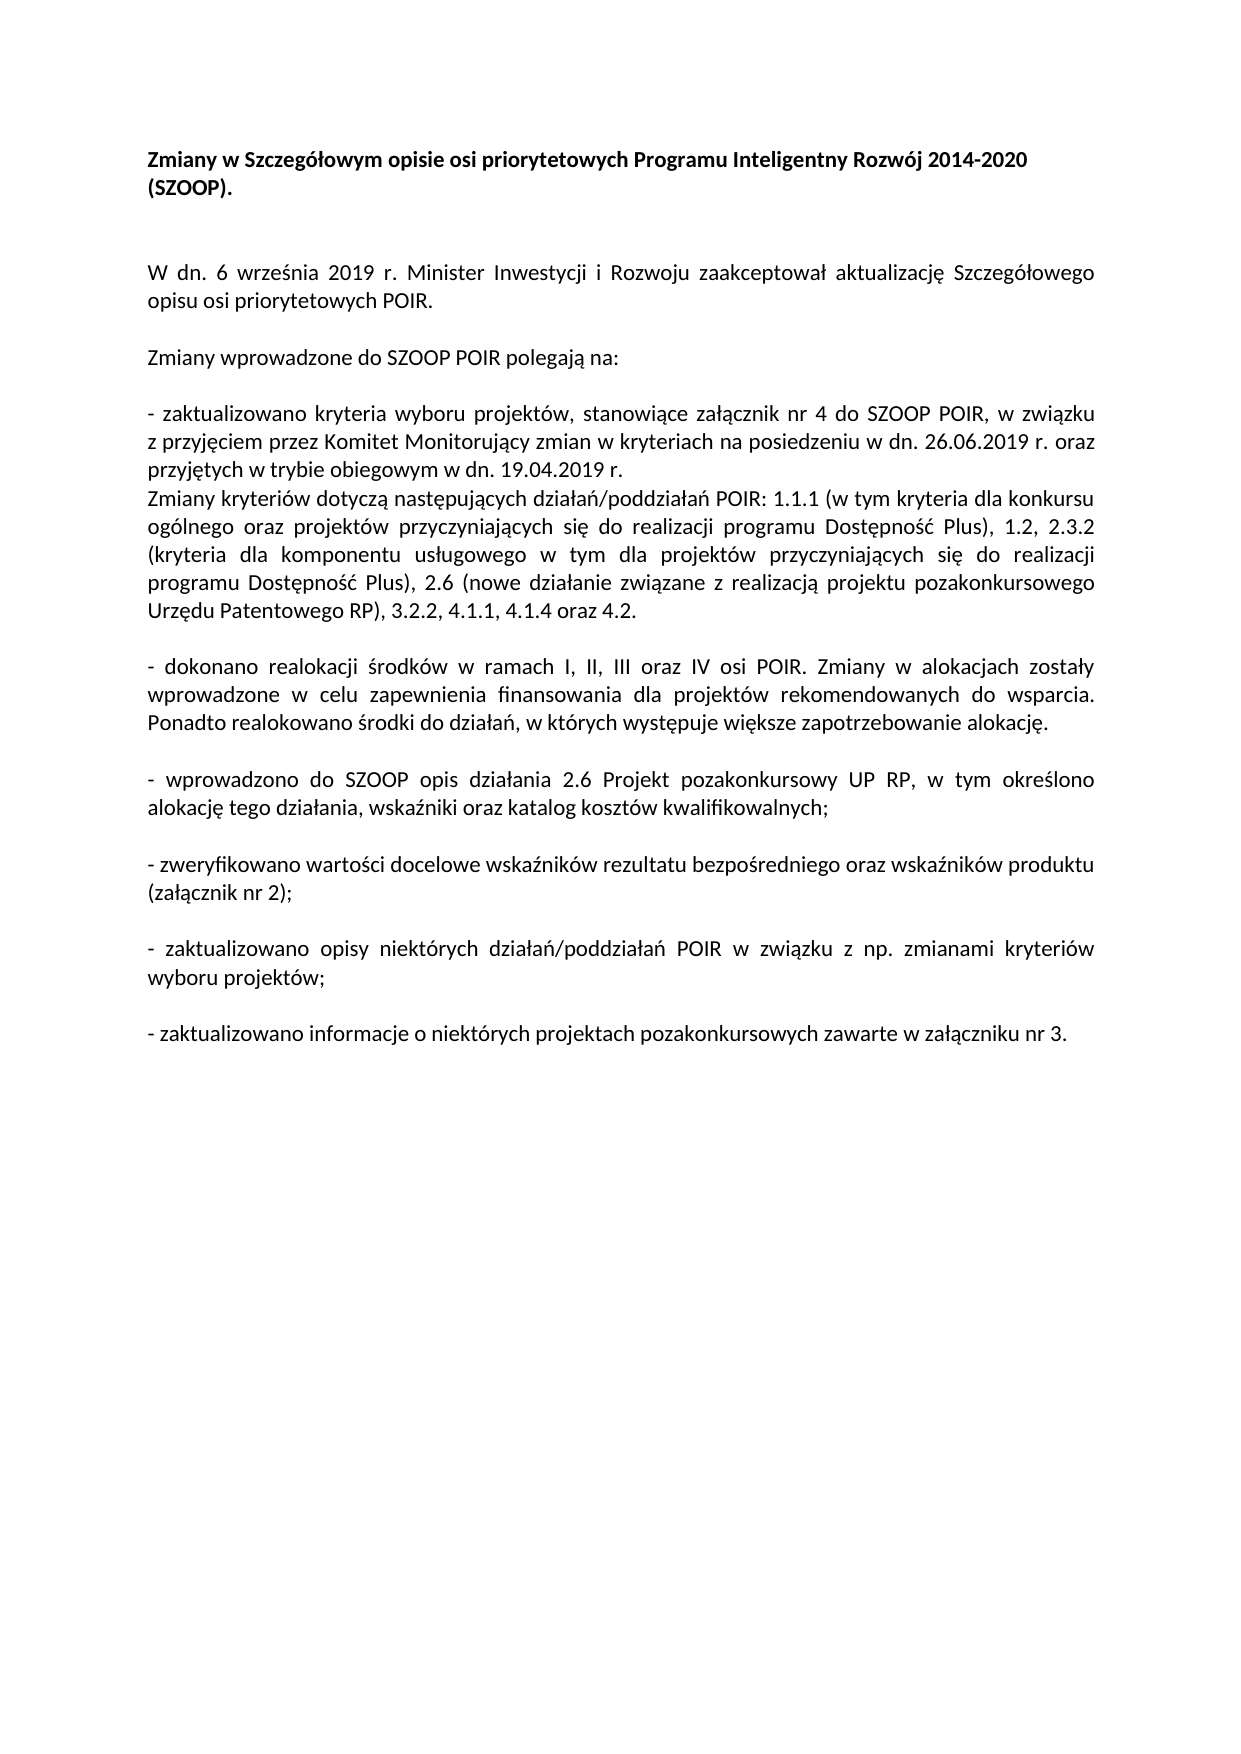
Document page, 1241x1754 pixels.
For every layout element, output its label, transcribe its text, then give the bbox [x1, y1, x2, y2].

text - zaktualizowano opisy niektórych działań/poddziałań POIR w związku z np. zmianami kryteriów wyboru projektów; [147, 934, 1096, 991]
text - zaktualizowano kryteria wyboru projektów, stanowiące załącznik nr 4 do SZOOP POIR, w związku z przyjęciem przez Komitet Monitorujący zmian w kryteriach na posiedzeniu w dn. 26.06.2019 r. oraz przyjętych w trybie obiegowym w dn. 19.04.2019 r. [147, 399, 1096, 483]
text Zmiany kryteriów dotyczą następujących działań/poddziałań POIR: 1.1.1 (w tym kryteria dla konkursu ogólnego oraz projektów przyczyniających się do realizacji programu Dostępność Plus), 1.2, 2.3.2 (kryteria dla komponentu usługowego w tym dla projektów przyczyniających się do realizacji programu Dostępność Plus), 2.6 (nowe działanie związane z realizacją projektu pozakonkursowego Urzędu Patentowego RP), 3.2.2, 4.1.1, 4.1.4 oraz 4.2. [147, 484, 1096, 624]
text - dokonano realokacji środków w ramach I, II, III oraz IV osi POIR. Zmiany w alokacjach zostały wprowadzone w celu zapewnienia finansowania dla projektów rekomendowanych do wsparcia. Ponadto realokowano środki do działań, w których występuje większe zapotrzebowanie alokację. [147, 652, 1096, 737]
text Zmiany w Szczegółowym opisie osi priorytetowych Programu Inteligentny Rozwój 2014-2020 (SZOOP). [147, 145, 1030, 201]
text W dn. 6 września 2019 r. Minister Inwestycji i Rozwoju zaakceptował aktualizację Szczegółowego opisu osi priorytetowych POIR. [147, 258, 1096, 314]
text - zweryfikowano wartości docelowe wskaźników rezultatu bezpośredniego oraz wskaźników produktu (załącznik nr 2); [147, 850, 1096, 906]
text - wprowadzono do SZOOP opis działania 2.6 Projekt pozakonkursowy UP RP, w tym określono alokację tego działania, wskaźniki oraz katalog kosztów kwalifikowalnych; [147, 765, 1096, 821]
text Zmiany wprowadzone do SZOOP POIR polegają na: [147, 343, 1096, 371]
text - zaktualizowano informacje o niektórych projektach pozakonkursowych zawarte w załączniku nr 3. [147, 1019, 1096, 1047]
